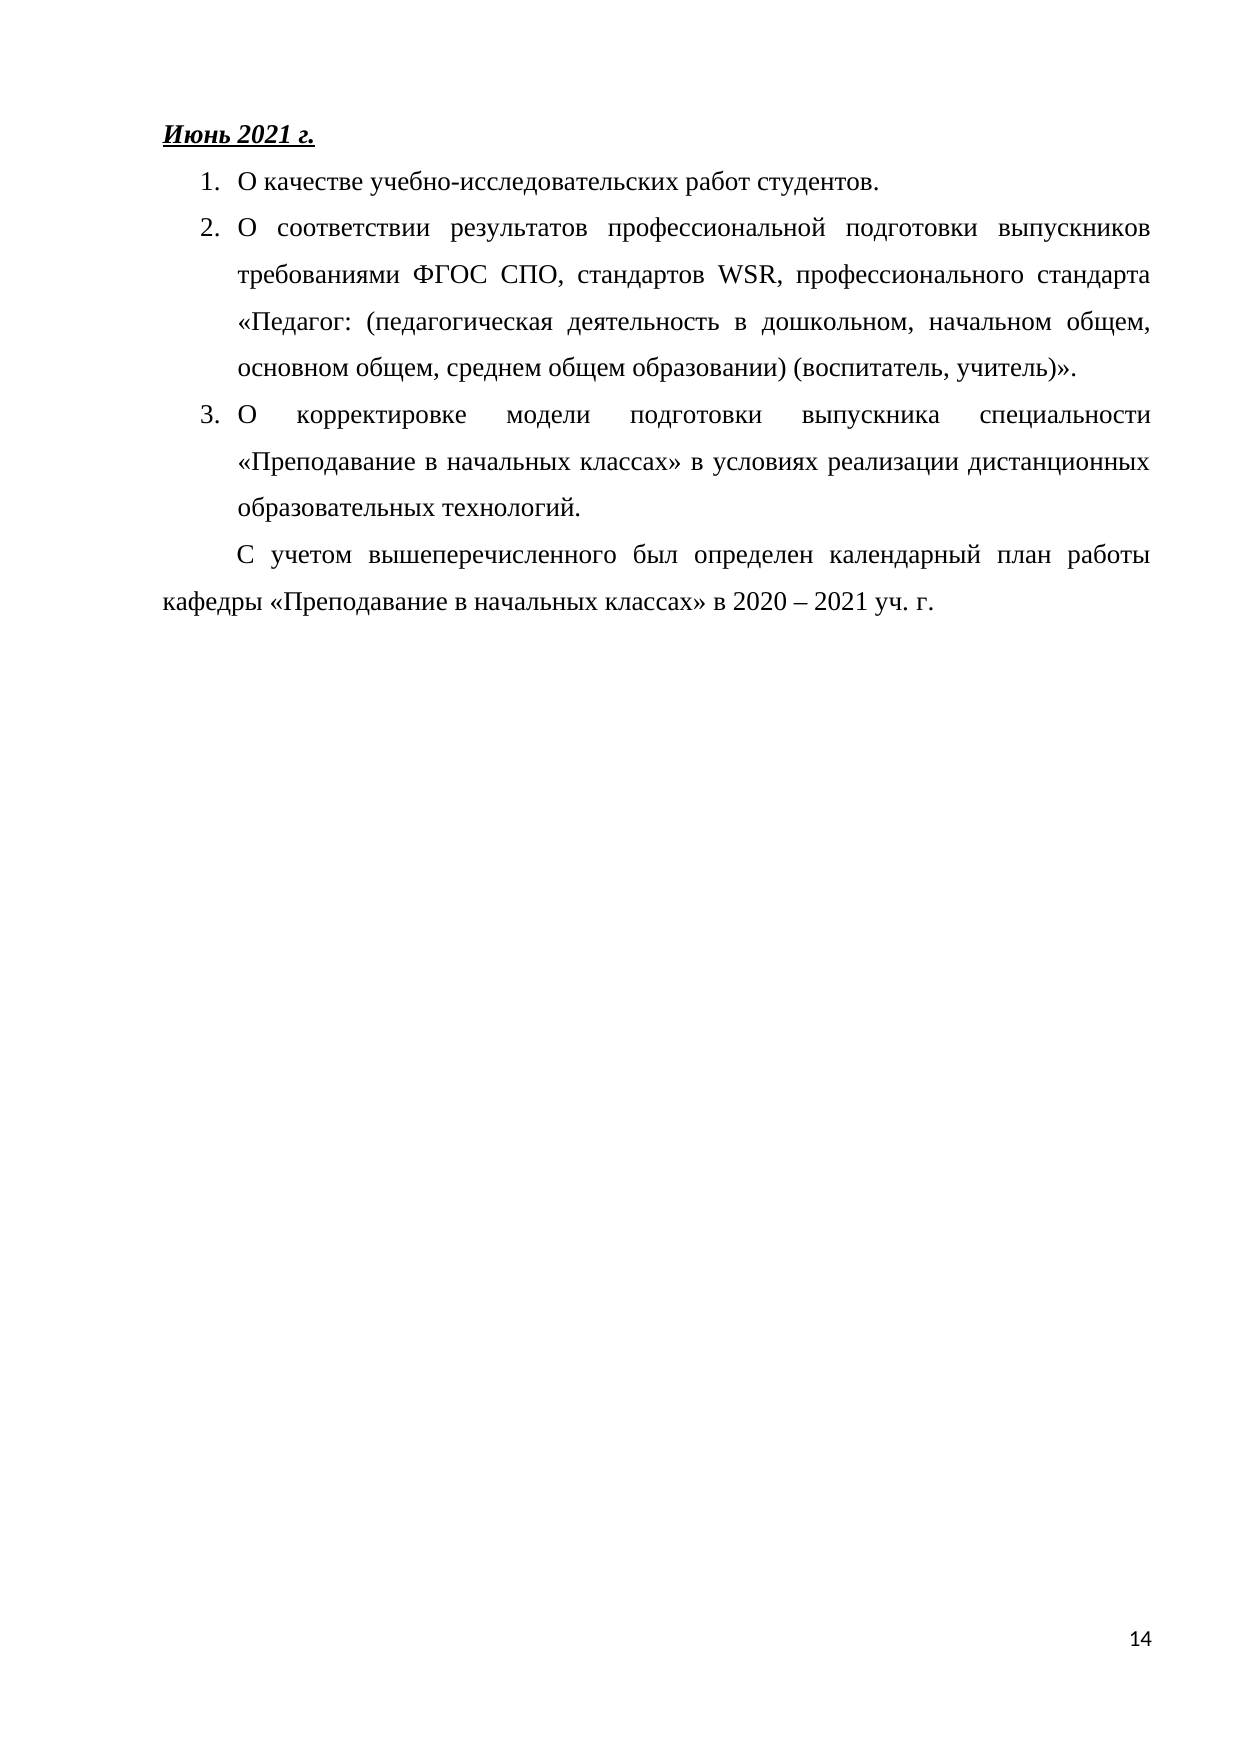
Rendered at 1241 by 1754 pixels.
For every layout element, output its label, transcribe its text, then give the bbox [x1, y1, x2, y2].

text С учетом вышеперечисленного был определен календарный план работы кафедры «Преподавание в начальных классах» в 2020 – 2021 уч. г. [162, 538, 1152, 616]
list О корректировке модели подготовки выпускника специальности «Преподавание в начальных классах» в условиях реализации дистанционных образовательных технологий. [200, 398, 1152, 523]
list О соответствии результатов профессиональной подготовки выпускников требованиями ФГОС СПО, стандартов WSR, профессионального стандарта «Педагог: (педагогическая деятельность в дошкольном, начальном общем, основном общем, среднем общем образовании) (воспитатель, учитель)». [200, 211, 1152, 383]
list О качестве учебно-исследовательских работ студентов. [200, 165, 1152, 196]
text Июнь 2021 г. [162, 118, 1152, 149]
